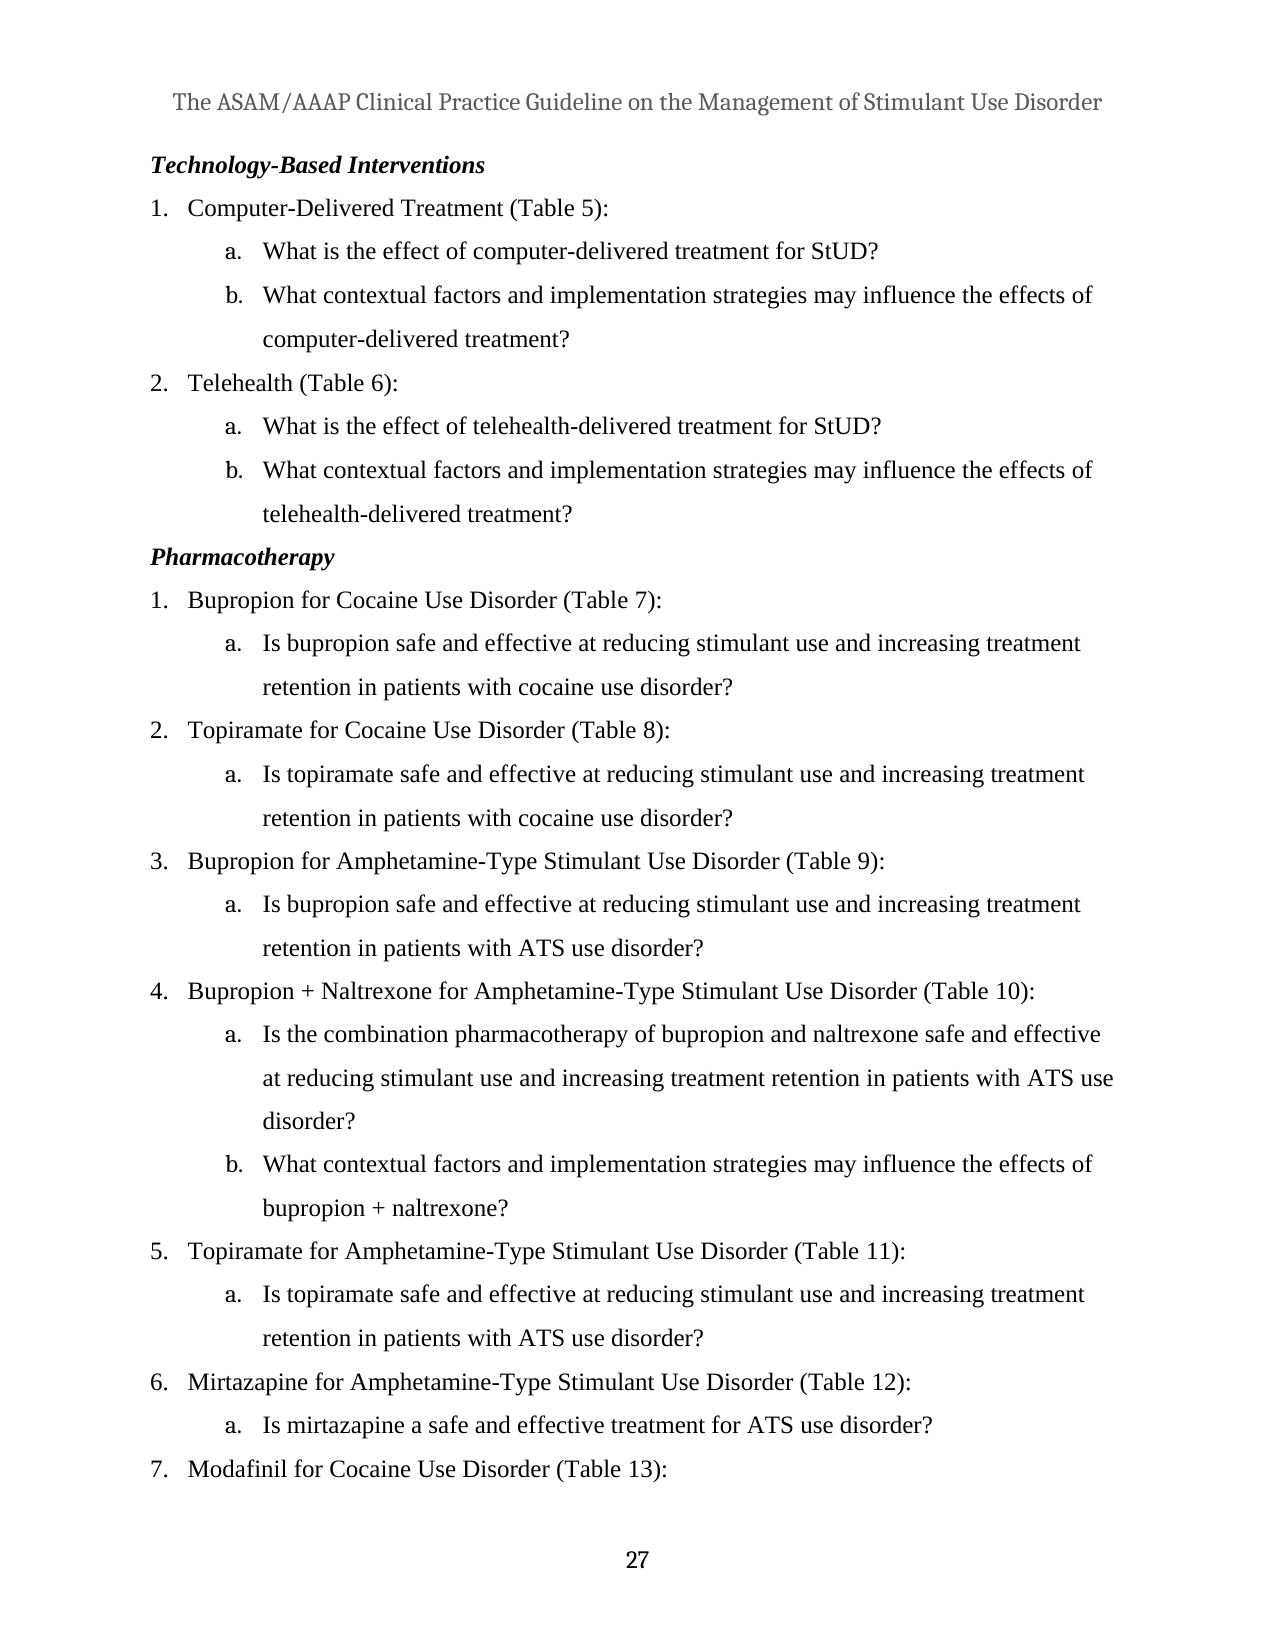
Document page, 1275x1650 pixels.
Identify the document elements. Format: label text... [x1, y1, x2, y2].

list Is bupropion safe and effective at reducing stimulant use and increasing treatment retention in patients with cocaine use disorder? [225, 628, 1125, 701]
text Modafinil for Cocaine Use Disorder (Table 13): [150, 1454, 1125, 1483]
list What is the effect of telehealth-delivered treatment for StUD? [225, 411, 1125, 440]
list Is bupropion safe and effective at reducing stimulant use and increasing treatment retention in patients with ATS use disorder? [225, 889, 1125, 962]
text Bupropion for Amphetamine-Type Stimulant Use Disorder (Table 9): [150, 846, 1125, 874]
list Computer-Delivered Treatment (Table 5): [150, 193, 1125, 222]
list Is the combination pharmacotherapy of bupropion and naltrexone safe and effective at reducing stimulant use and increasing treatment retention in patients with ATS use disorder? [225, 1019, 1125, 1135]
text Topiramate for Cocaine Use Disorder (Table 8): [150, 716, 1125, 744]
text Bupropion + Naltrexone for Amphetamine-Type Stimulant Use Disorder (Table 10): [150, 976, 1125, 1005]
text Topiramate for Amphetamine-Type Stimulant Use Disorder (Table 11): [150, 1236, 1125, 1265]
list Bupropion for Cocaine Use Disorder (Table 7): [150, 585, 1125, 614]
text Mirtazapine for Amphetamine-Type Stimulant Use Disorder (Table 12): [150, 1367, 1125, 1395]
subtitle Technology-Based Interventions [150, 150, 1125, 179]
list What contextual factors and implementation strategies may influence the effects of telehealth-delivered treatment? [225, 455, 1125, 528]
list Is mirtazapine a safe and effective treatment for ATS use disorder? [225, 1410, 1125, 1439]
list What is the effect of computer-delivered treatment for StUD? [225, 236, 1125, 266]
list What contextual factors and implementation strategies may influence the effects of bupropion + naltrexone? [225, 1149, 1125, 1222]
list Is topiramate safe and effective at reducing stimulant use and increasing treatment retention in patients with ATS use disorder? [225, 1279, 1125, 1352]
list Is topiramate safe and effective at reducing stimulant use and increasing treatment retention in patients with cocaine use disorder? [225, 759, 1125, 831]
text Telehealth (Table 6): [150, 368, 1125, 396]
subtitle Pharmacotherapy [150, 542, 1125, 571]
list What contextual factors and implementation strategies may influence the effects of computer-delivered treatment? [225, 281, 1125, 353]
